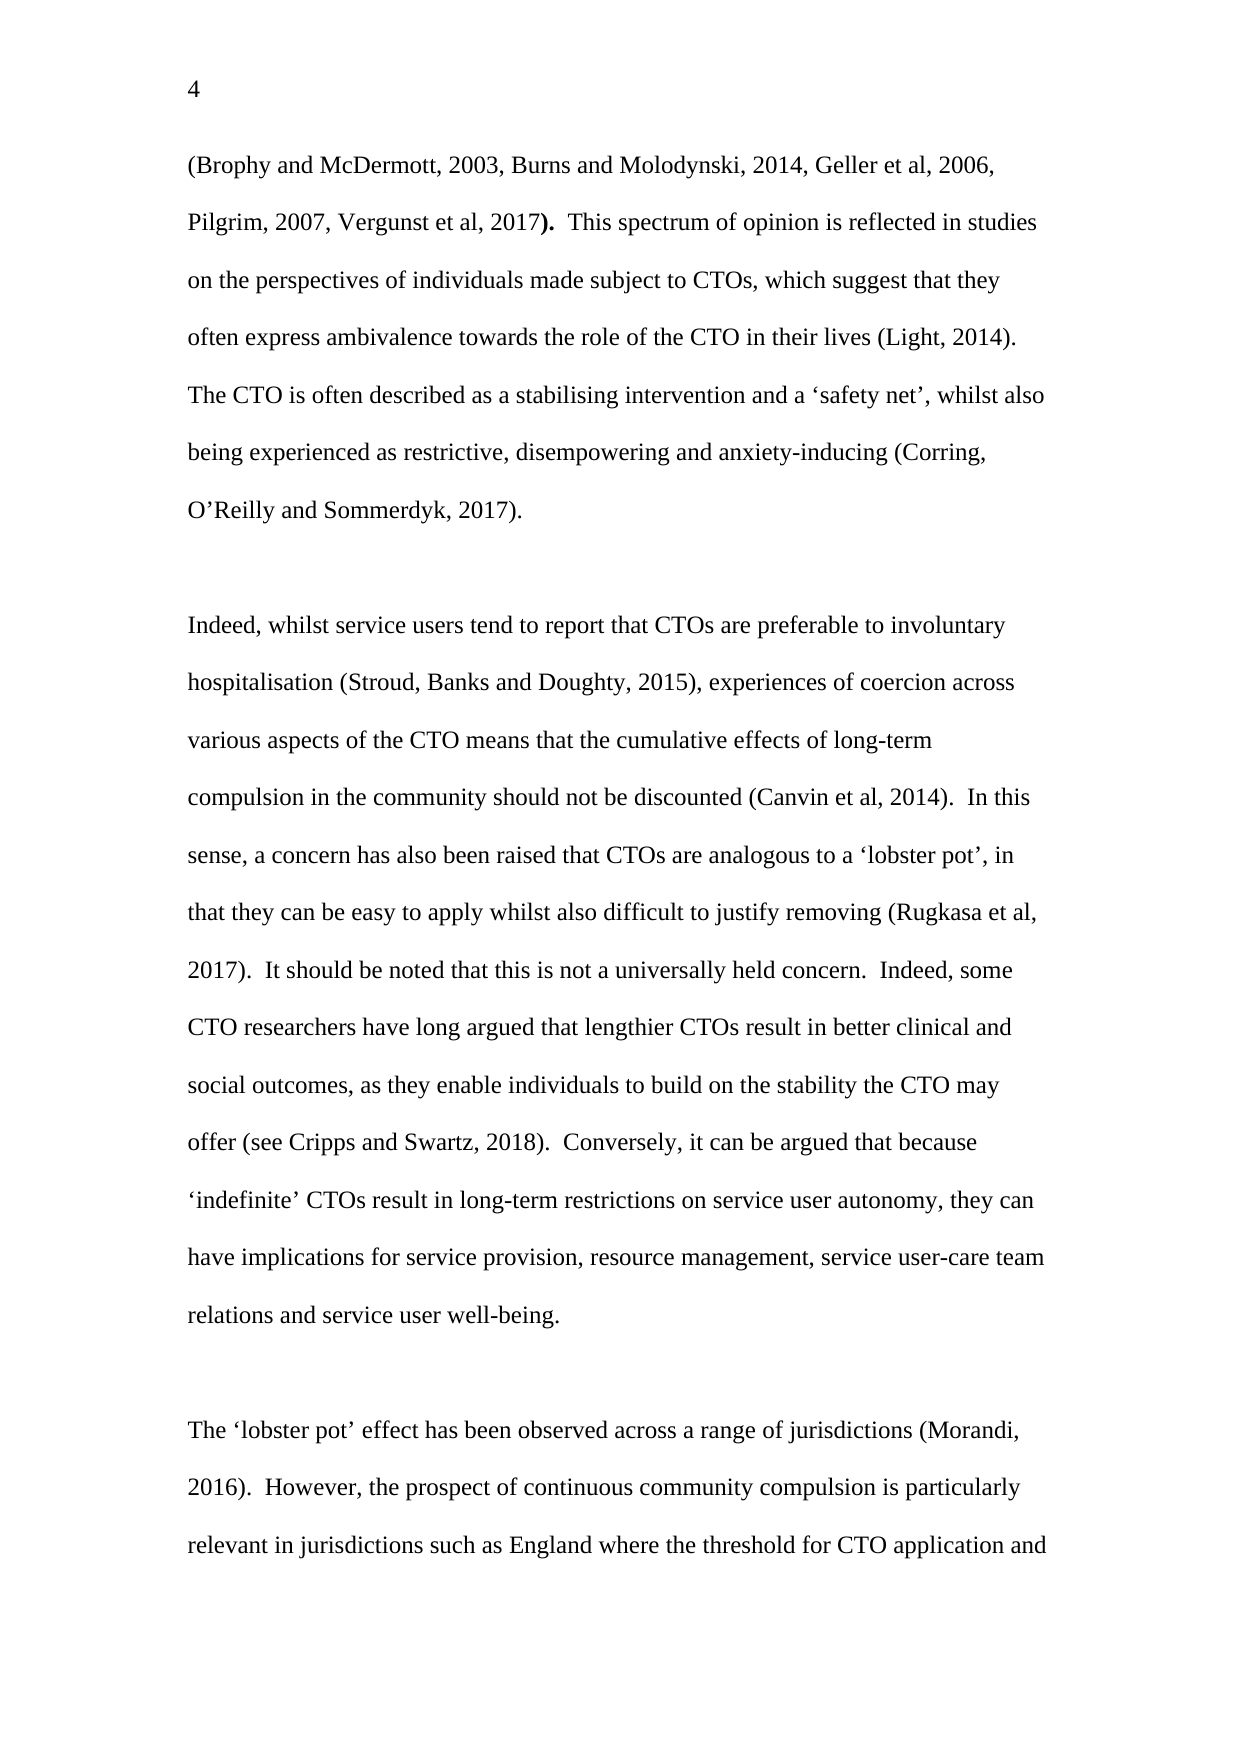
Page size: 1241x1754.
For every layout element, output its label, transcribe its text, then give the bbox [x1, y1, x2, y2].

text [187, 1415, 1053, 1559]
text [187, 150, 1053, 524]
text Indeed, whilst service users tend to report that CTOs are preferable to involuntary hospitalisation (Stroud, Banks and Doughty, 2015), experiences of coercion across various aspects of the CTO means that the cumulative effects of long-term compulsion in the community should not be discounted (Canvin et al, 2014). In this sense, a concern has also been raised that CTOs are analogous to a ‘lobster pot’, in that they can be easy to apply whilst also difficult to justify removing (Rugkasa et al, 2017). It should be noted that this is not a universally held concern. Indeed, some CTO researchers have long argued that lengthier CTOs result in better clinical and social outcomes, as they enable individuals to build on the stability the CTO may offer (see Cripps and Swartz, 2018). Conversely, it can be argued that because ‘indefinite’ CTOs result in long-term restrictions on service user autonomy, they can have implications for service provision, resource management, service user-care team relations and service user well-being. [187, 610, 1053, 1329]
